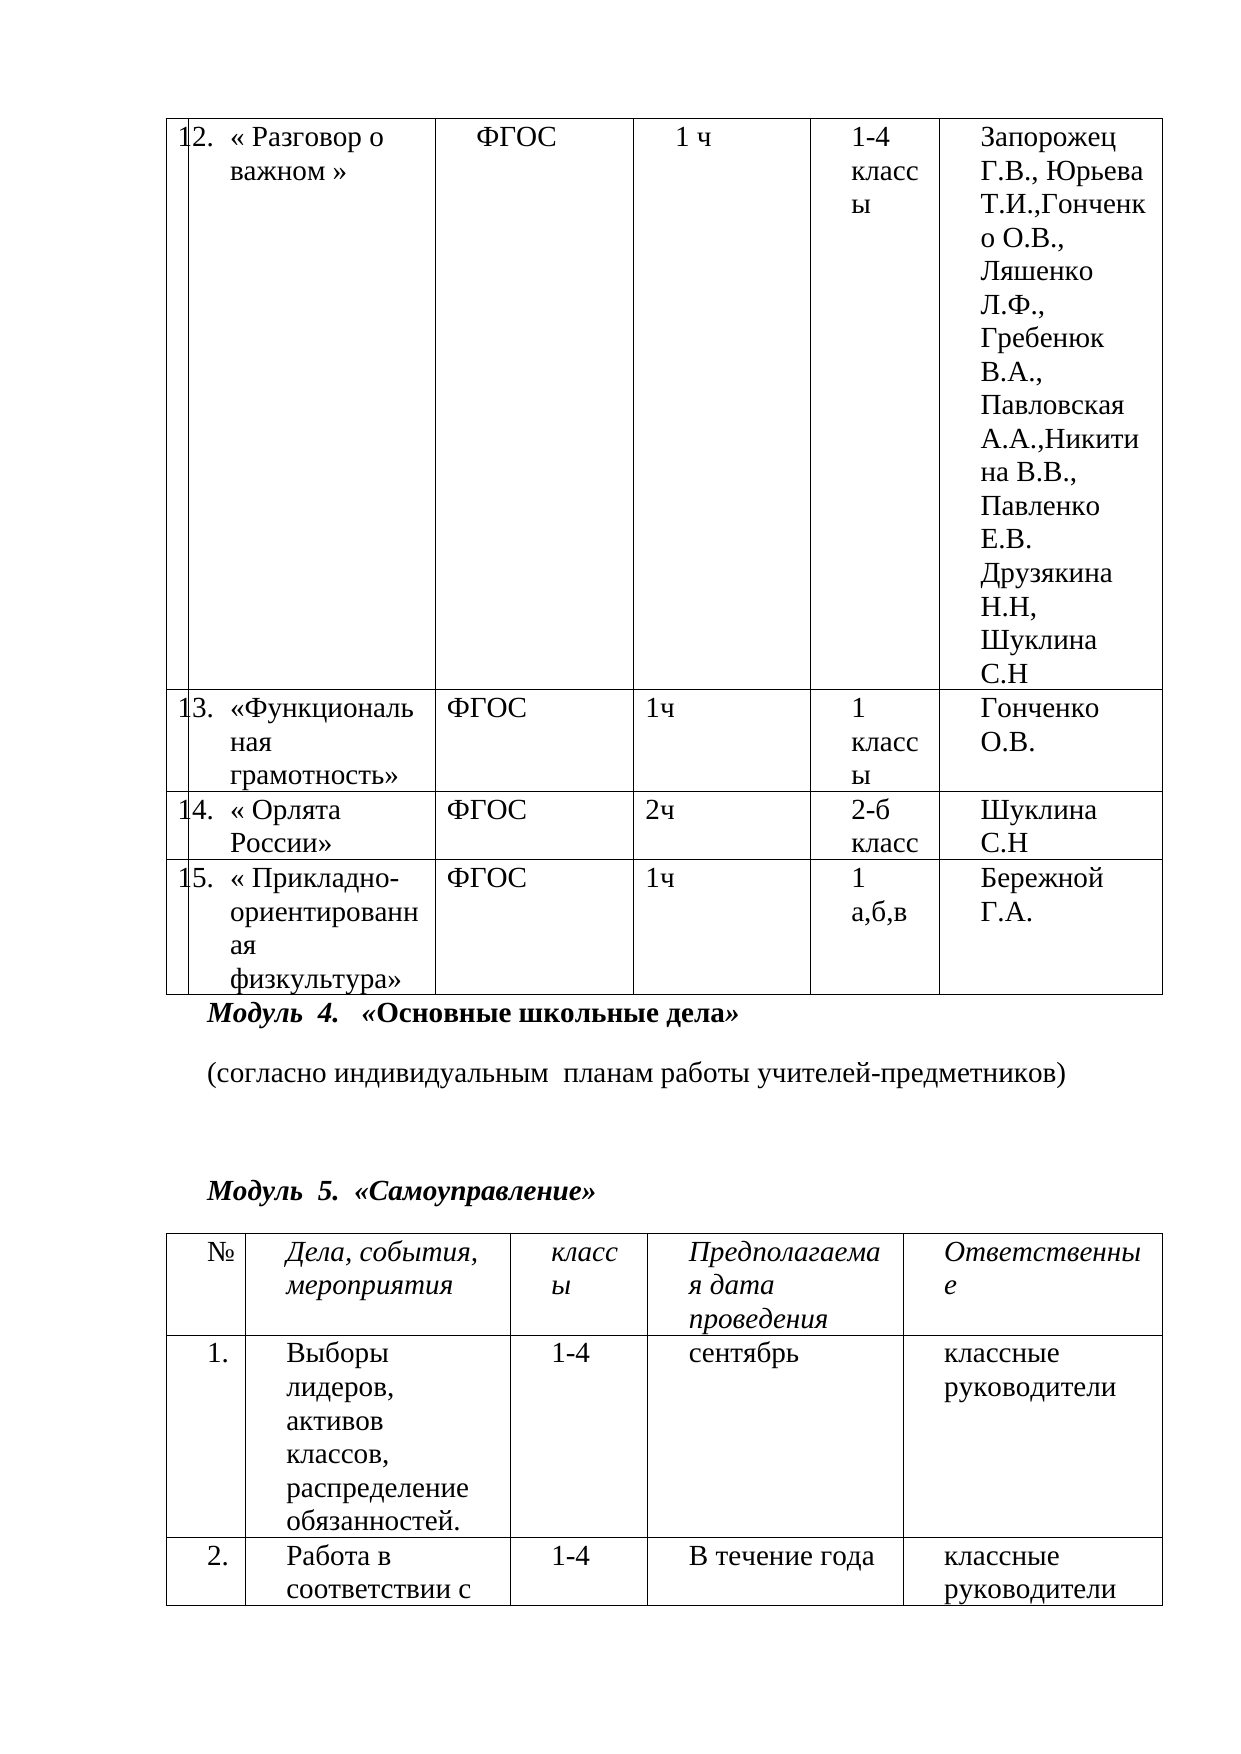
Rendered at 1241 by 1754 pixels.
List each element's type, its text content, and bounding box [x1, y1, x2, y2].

table_cell 1 ч [634, 119, 810, 689]
table_cell Шуклина С.Н [940, 792, 1162, 859]
table_cell ФГОС [436, 860, 633, 994]
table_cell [904, 1538, 1162, 1605]
text Модуль 5. «Самоуправление» [207, 1173, 1152, 1207]
table_cell Бережной Г.А. [940, 860, 1162, 994]
table_cell 1-4 классы [811, 119, 939, 689]
table_header Ответственные [904, 1234, 1162, 1334]
table_cell «Функциональная грамотность» [189, 690, 435, 791]
table_cell 1ч [634, 860, 810, 994]
table_cell 1 классы [811, 690, 939, 791]
table_cell 2ч [634, 792, 810, 859]
table_cell 1-4 [511, 1538, 647, 1605]
text (согласно индивидуальным планам работы учителей-предметников) [207, 1055, 1152, 1088]
table_cell Гонченко О.В. [940, 690, 1162, 791]
table_cell классные руководители [904, 1336, 1162, 1537]
table_cell [167, 119, 188, 689]
table_cell 2-б класс [811, 792, 939, 859]
table_cell [167, 1336, 245, 1537]
table_cell « Орлята России» [189, 792, 435, 859]
table_cell В течение года [648, 1538, 903, 1605]
table_cell « Прикладно-ориентированная физкультура» [189, 860, 435, 994]
table_header Предполагаемая дата проведения [648, 1234, 903, 1334]
table_cell Запорожец Г.В., Юрьева Т.И.,Гонченко О.В., Ляшенко Л.Ф., Гребенюк В.А., Павловская А.А.,Никитина В.В., Павленко Е.В. Друзякина Н.Н, Шуклина С.Н [940, 119, 1162, 689]
table_cell [167, 860, 188, 994]
table_cell сентябрь [648, 1336, 903, 1537]
text Модуль 4. «Основные школьные дела» [207, 995, 1152, 1029]
table_cell 1 а,б,в [811, 860, 939, 994]
table_header Дела, события, мероприятия [246, 1234, 510, 1334]
table_header классы [511, 1234, 647, 1334]
table_cell 1-4 [511, 1336, 647, 1537]
table_cell [167, 690, 188, 791]
table_cell [167, 792, 188, 859]
table_cell 1ч [634, 690, 810, 791]
table_cell [167, 1538, 245, 1605]
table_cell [246, 1538, 510, 1605]
table_header № [167, 1234, 245, 1334]
table_cell ФГОС [436, 690, 633, 791]
table_cell « Разговор о важном » [189, 119, 435, 689]
table_cell ФГОС [436, 119, 633, 689]
table_cell ФГОС [436, 792, 633, 859]
table_cell Выборы лидеров, активов классов, распределение обязанностей. [246, 1336, 510, 1537]
